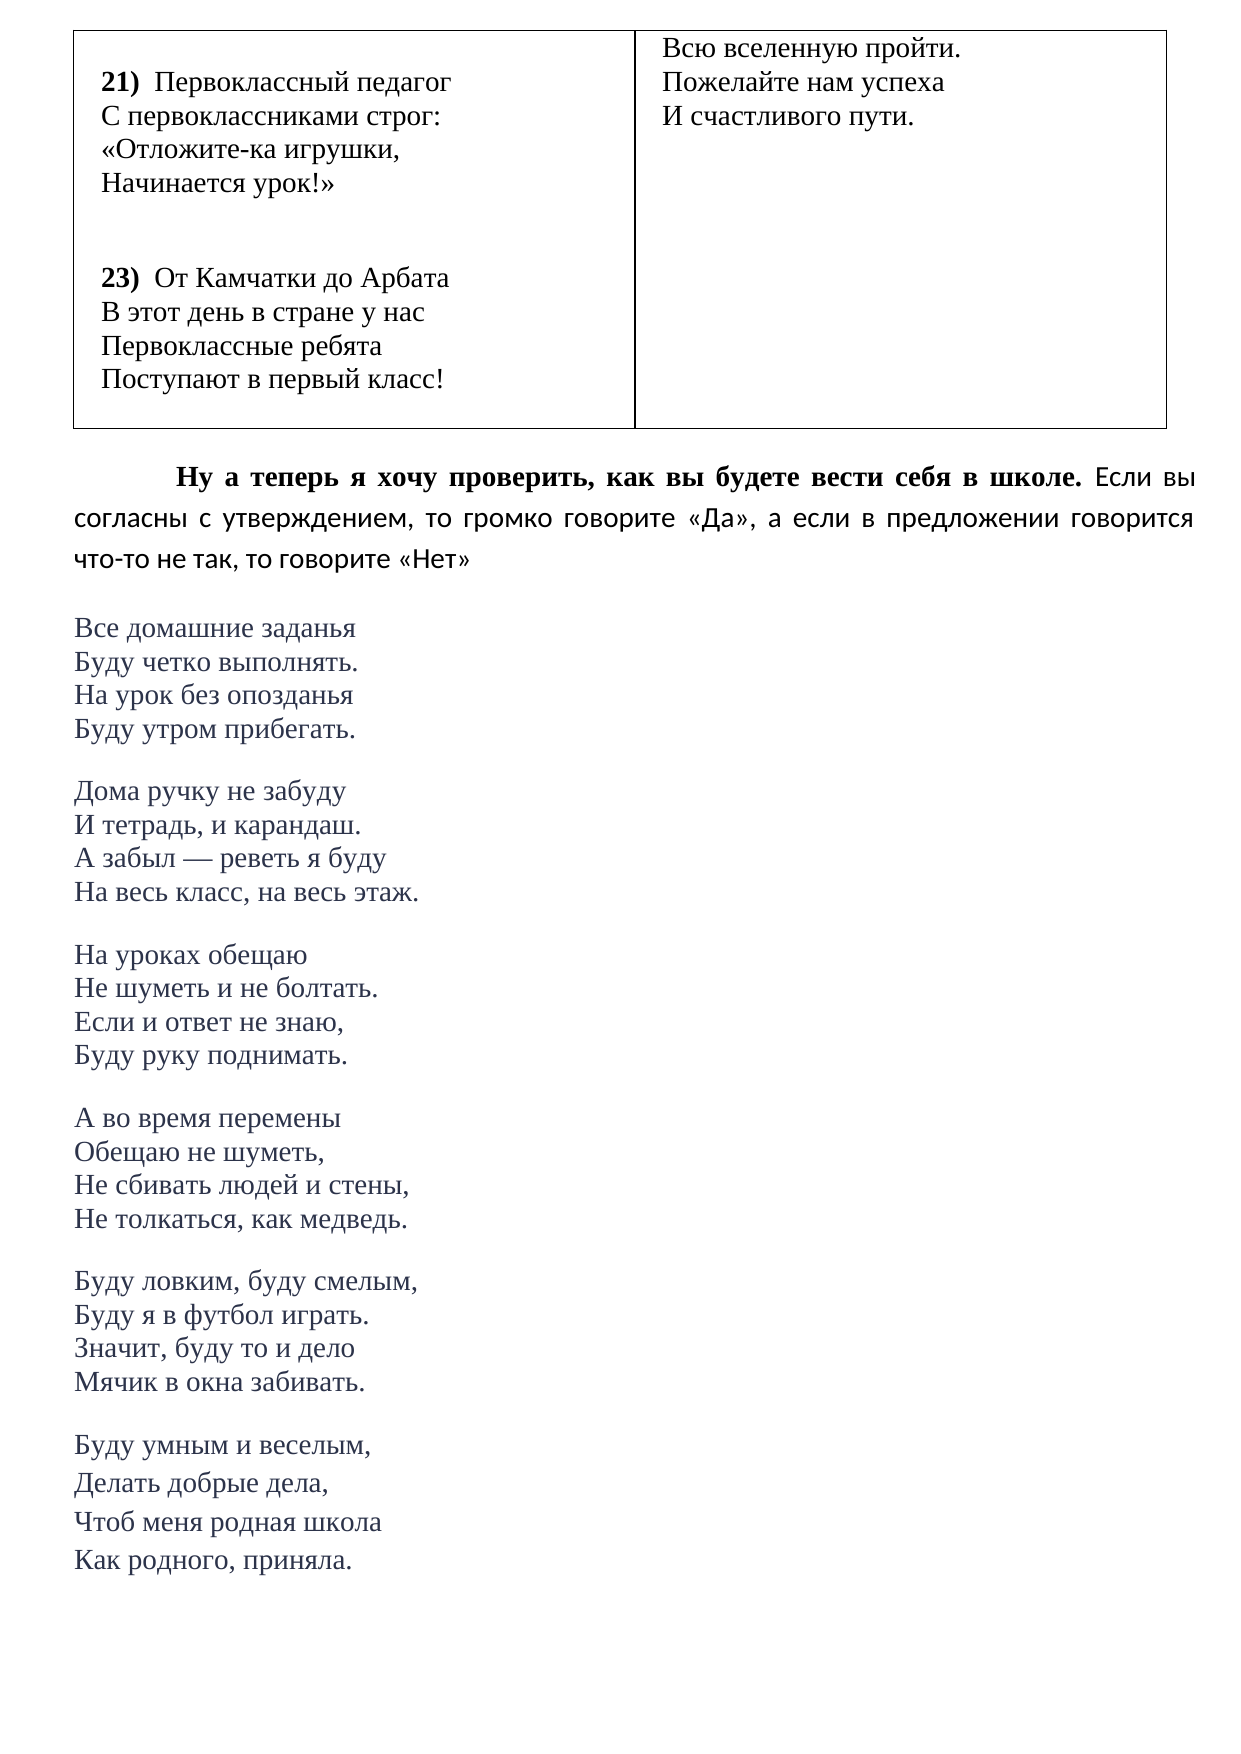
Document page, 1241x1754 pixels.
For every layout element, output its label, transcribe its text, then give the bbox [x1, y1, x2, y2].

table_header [636, 31, 1166, 428]
text Ну а теперь я хочу проверить, как вы будете вести себя в школе. Если вы согласны с утверждением, то громко говорите «Да», а если в предложении говорится что-то не так, то говорите «Нет» [74, 458, 1196, 576]
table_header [74, 31, 634, 428]
text А во время перемены Обещаю не шуметь, Не сбивать людей и стены, Не толкаться, как медведь. [74, 1100, 1196, 1234]
text Дома ручку не забуду И тетрадь, и карандаш. А забыл — реветь я буду На весь класс, на весь этаж. [74, 773, 1196, 908]
text На уроках обещаю Не шуметь и не болтать. Если и ответ не знаю, Буду руку поднимать. [74, 937, 1196, 1071]
text Буду ловким, буду смелым, Буду я в футбол играть. Значит, буду то и дело Мячик в окна забивать. [74, 1263, 1196, 1398]
text Все домашние заданья Буду четко выполнять. На урок без опозданья Буду утром прибегать. [74, 610, 1196, 744]
text Буду умным и веселым, Делать добрые дела, Чтоб меня родная школа Как родного, приняла. [74, 1427, 1196, 1576]
